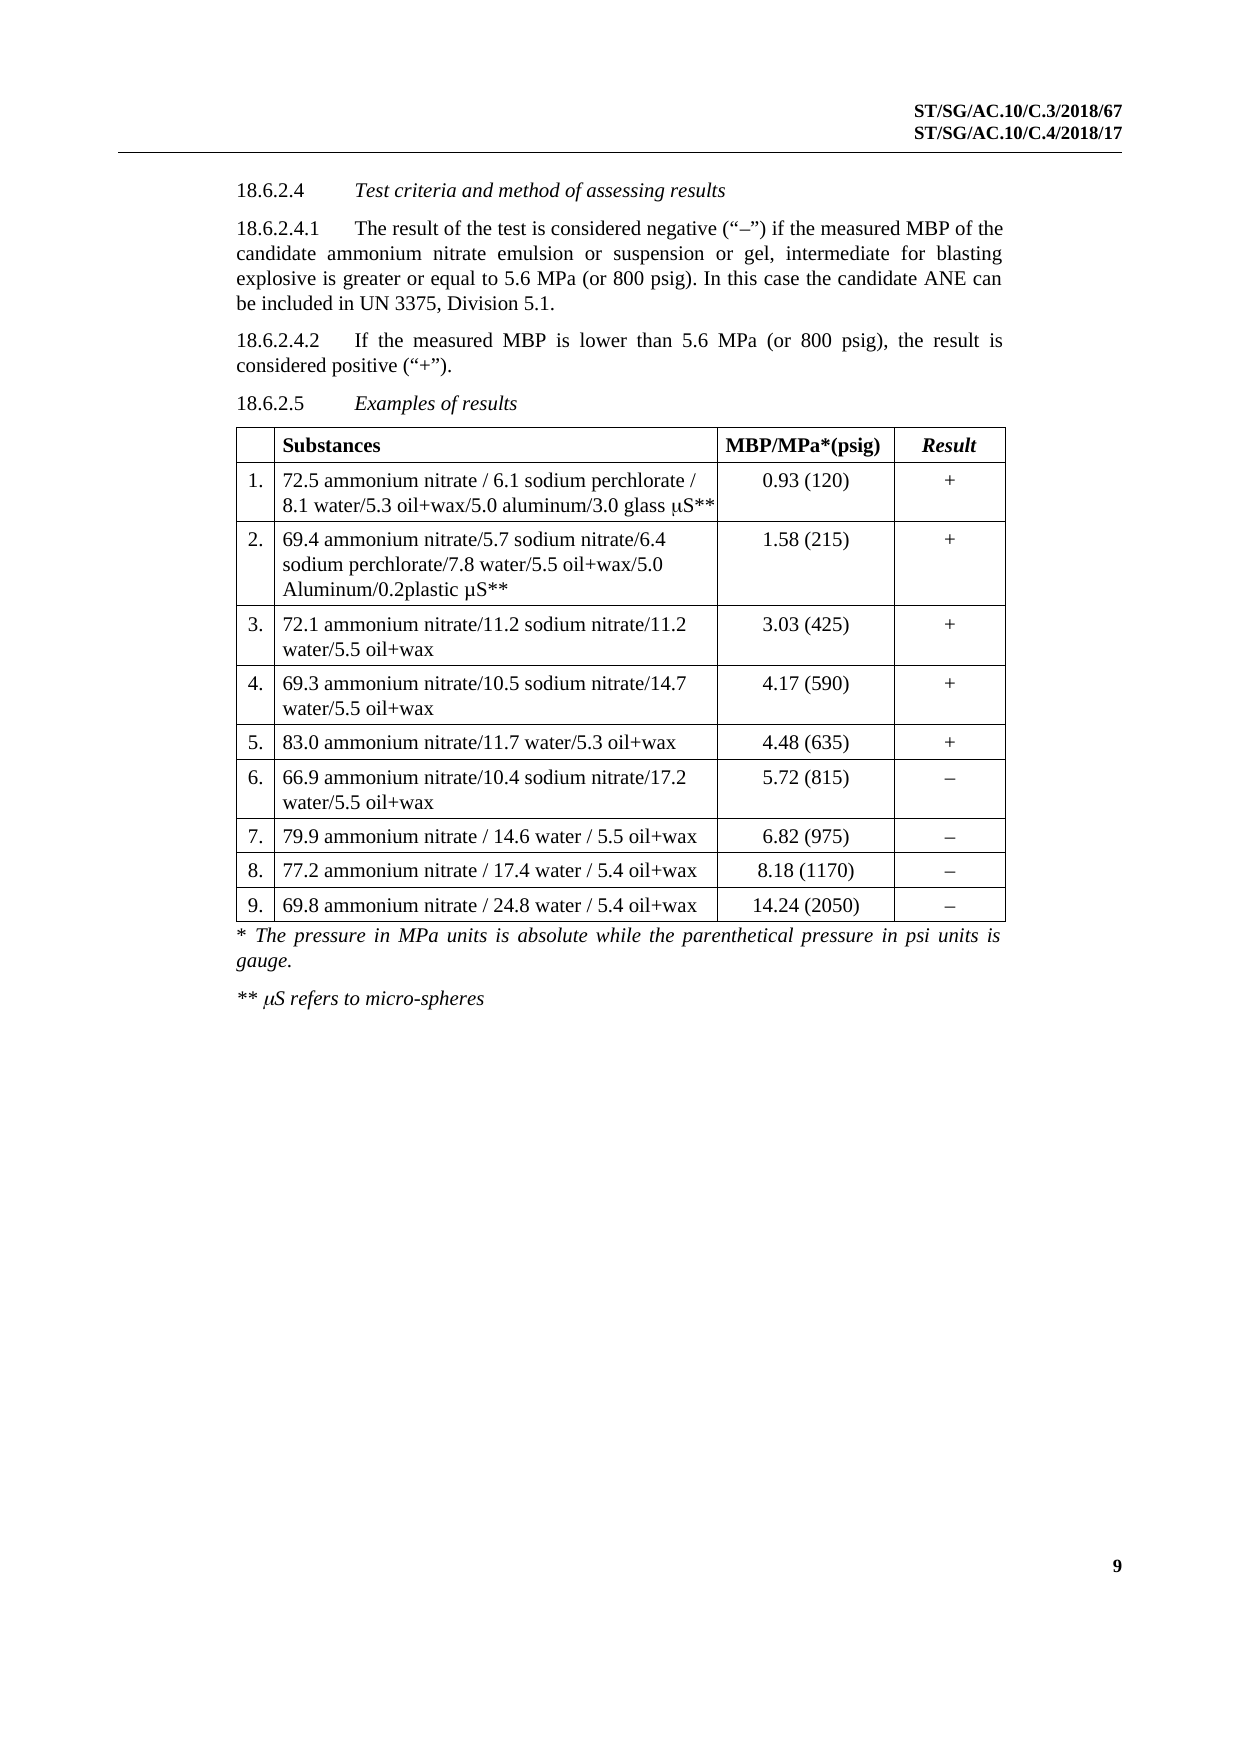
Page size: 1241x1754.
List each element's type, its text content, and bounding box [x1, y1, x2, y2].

table_cell 7. [237, 819, 274, 852]
table_cell 69.4 ammonium nitrate/5.7 sodium nitrate/6.4 sodium perchlorate/7.8 water/5.5 oil+wax/5.0 Aluminum/0.2plastic µS** [275, 522, 717, 605]
text 18.6.2.4.1 The result of the test is considered negative (“–”) if the measured MBP of the candidate ammonium nitrate emulsion or suspension or gel, intermediate for blasting explosive is greater or equal to 5.6 MPa (or 800 psig). In this case the candidate ANE can be included in UN 3375, Division 5.1. [236, 215, 1004, 315]
table_cell 5. [237, 725, 274, 758]
table_cell 3.03 (425) [718, 606, 894, 665]
table_cell – [895, 819, 1005, 852]
table_header [237, 428, 274, 462]
table_cell 9. [237, 888, 274, 921]
table_cell 77.2 ammonium nitrate / 17.4 water / 5.4 oil+wax [275, 853, 717, 887]
table_cell 79.9 ammonium nitrate / 14.6 water / 5.5 oil+wax [275, 819, 717, 852]
table_header Substances [275, 428, 717, 462]
text 18.6.2.4 Test criteria and method of assessing results [236, 177, 1004, 202]
table_cell 83.0 ammonium nitrate/11.7 water/5.3 oil+wax [275, 725, 717, 758]
table_cell 8.18 (1170) [718, 853, 894, 887]
table_cell 14.24 (2050) [718, 888, 894, 921]
table_cell + [895, 522, 1005, 605]
table_cell – [895, 760, 1005, 818]
table_cell 69.3 ammonium nitrate/10.5 sodium nitrate/14.7 water/5.5 oil+wax [275, 666, 717, 724]
text 18.6.2.5 Examples of results [236, 390, 1004, 415]
table_cell + [895, 666, 1005, 724]
table_cell 5.72 (815) [718, 760, 894, 818]
table_cell 72.1 ammonium nitrate/11.2 sodium nitrate/11.2 water/5.5 oil+wax [275, 606, 717, 665]
table_cell 4. [237, 666, 274, 724]
table_cell 66.9 ammonium nitrate/10.4 sodium nitrate/17.2 water/5.5 oil+wax [275, 760, 717, 818]
table_cell 8. [237, 853, 274, 887]
table_cell 2. [237, 522, 274, 605]
table_cell 72.5 ammonium nitrate / 6.1 sodium perchlorate / 8.1 water/5.3 oil+wax/5.0 aluminum/3.0 glass S** [275, 463, 717, 521]
table_cell 4.17 (590) [718, 666, 894, 724]
table_cell – [895, 853, 1005, 887]
table_cell 69.8 ammonium nitrate / 24.8 water / 5.4 oil+wax [275, 888, 717, 921]
table_cell – [895, 888, 1005, 921]
table_cell 6. [237, 760, 274, 818]
text * The pressure in MPa units is absolute while the parenthetical pressure in psi units is gauge. [236, 922, 1004, 972]
table_cell 4.48 (635) [718, 725, 894, 758]
text ** S refers to micro-spheres [236, 984, 1004, 1009]
table_cell 0.93 (120) [718, 463, 894, 521]
table_cell 3. [237, 606, 274, 665]
table_header MBP/MPa*(psig) [718, 428, 894, 462]
table_cell 6.82 (975) [718, 819, 894, 852]
table_cell + [895, 725, 1005, 758]
table_cell + [895, 463, 1005, 521]
table_cell 1. [237, 463, 274, 521]
table_header Result [895, 428, 1005, 462]
table_cell + [895, 606, 1005, 665]
text 18.6.2.4.2 If the measured MBP is lower than 5.6 MPa (or 800 psig), the result is considered positive (“+”). [236, 327, 1004, 377]
table_cell 1.58 (215) [718, 522, 894, 605]
